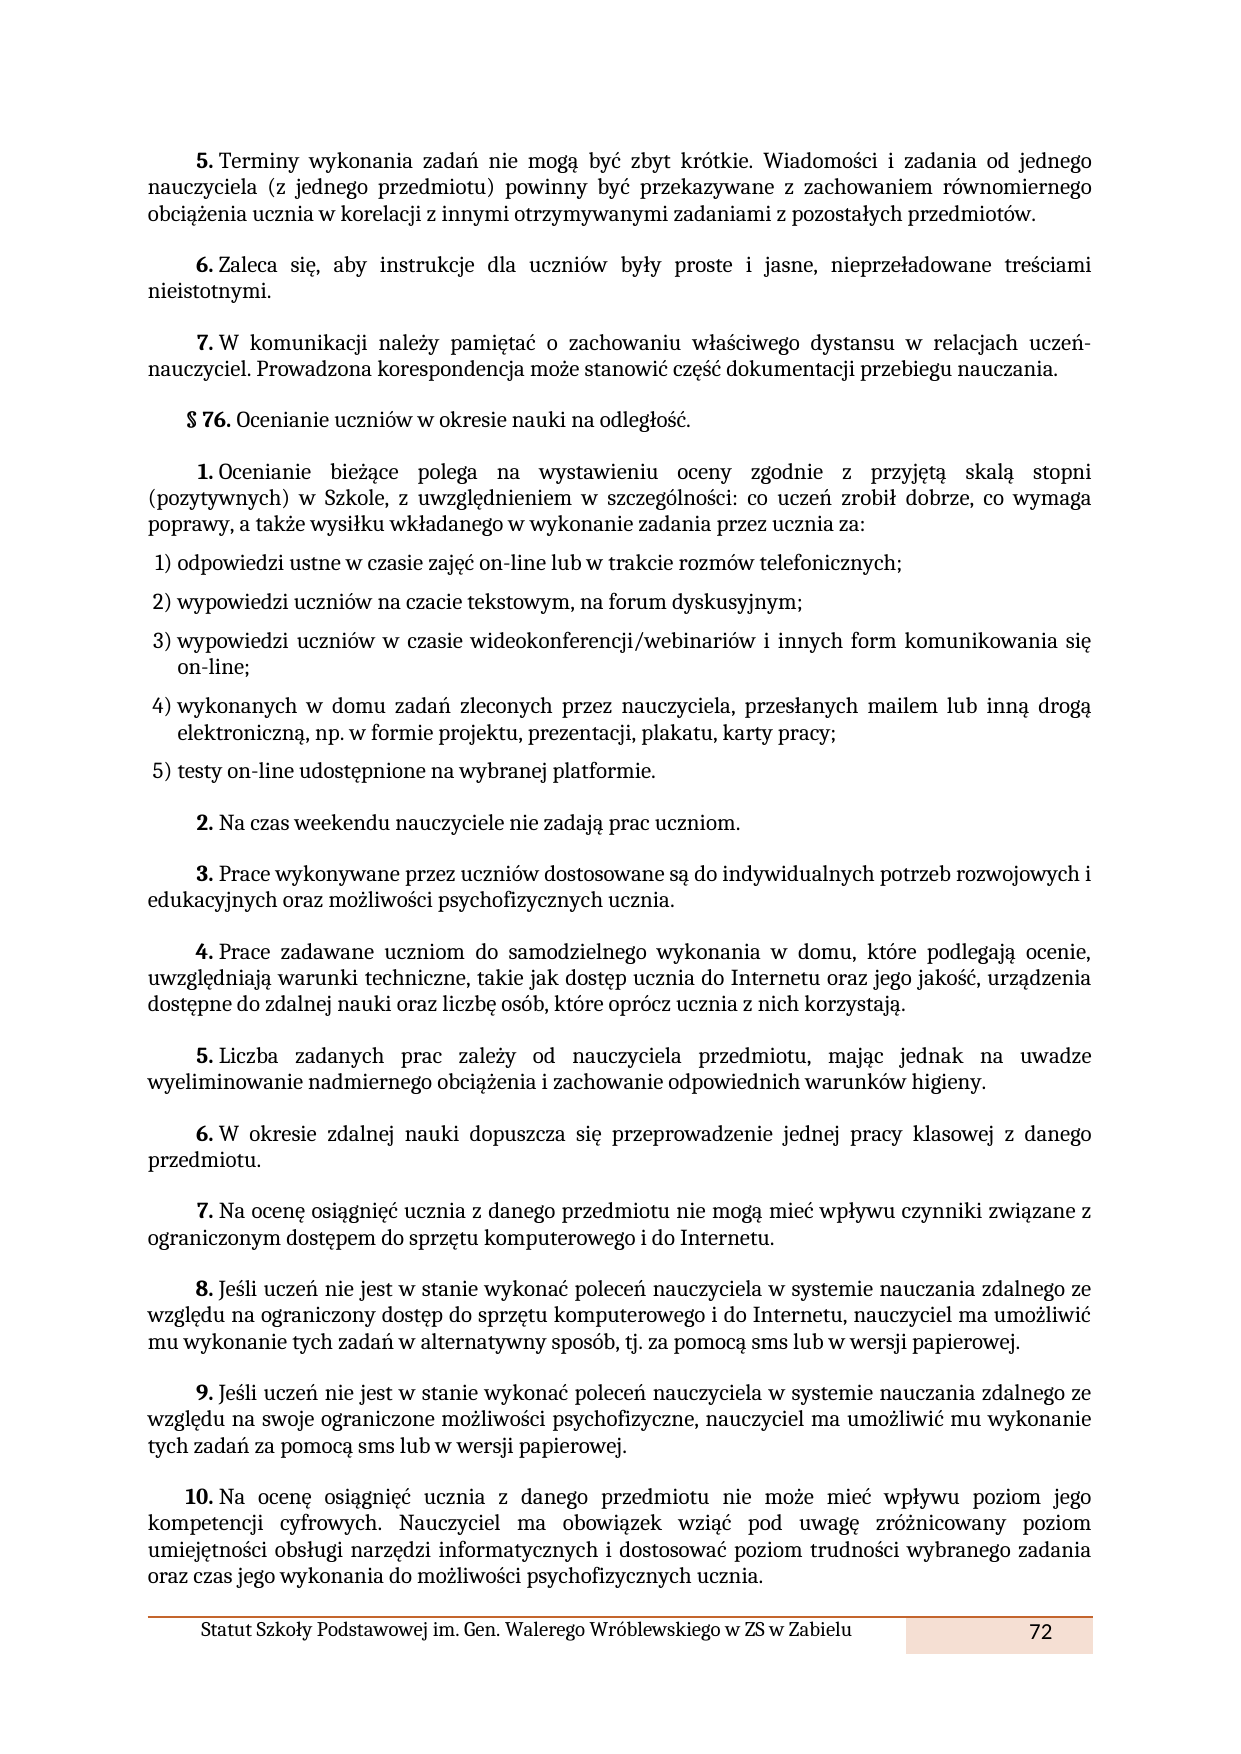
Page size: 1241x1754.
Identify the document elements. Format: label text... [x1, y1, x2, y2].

text Na czas weekendu nauczyciele nie zadają prac uczniom. [148, 809, 1093, 836]
text odpowiedzi ustne w czasie zajęć on-line lub w trakcie rozmów telefonicznych; [177, 550, 1093, 576]
text Na ocenę osiągnięć ucznia z danego przedmiotu nie może mieć wpływu poziom jego kompetencji cyfrowych. Nauczyciel ma obowiązek wziąć pod uwagę zróżnicowany poziom umiejętności obsługi narzędzi informatycznych i dostosować poziom trudności wybranego zadania oraz czas jego wykonania do możliwości psychofizycznych ucznia. [148, 1484, 1093, 1589]
text wykonanych w domu zadań zleconych przez nauczyciela, przesłanych mailem lub inną drogą elektroniczną, np. w formie projektu, prezentacji, plakatu, karty pracy; [177, 693, 1093, 746]
text Zaleca się, aby instrukcje dla uczniów były proste i jasne, nieprzeładowane treściami nieistotnymi. [148, 252, 1093, 304]
text Na ocenę osiągnięć ucznia z danego przedmiotu nie mogą mieć wpływu czynniki związane z ograniczonym dostępem do sprzętu komputerowego i do Internetu. [148, 1198, 1093, 1251]
text wypowiedzi uczniów na czacie tekstowym, na forum dyskusyjnym; [177, 589, 1093, 615]
text Prace zadawane uczniom do samodzielnego wykonania w domu, które podlegają ocenie, uwzględniają warunki techniczne, takie jak dostęp ucznia do Internetu oraz jego jakość, urządzenia dostępne do zdalnej nauki oraz liczbę osób, które oprócz ucznia z nich korzystają. [148, 938, 1093, 1018]
text Jeśli uczeń nie jest w stanie wykonać poleceń nauczyciela w systemie nauczania zdalnego ze względu na swoje ograniczone możliwości psychofizyczne, nauczyciel ma umożliwić mu wykonanie tych zadań za pomocą sms lub w wersji papierowej. [148, 1380, 1093, 1459]
text Liczba zadanych prac zależy od nauczyciela przedmiotu, mając jednak na uwadze wyeliminowanie nadmiernego obciążenia i zachowanie odpowiednich warunków higieny. [148, 1043, 1093, 1095]
text Jeśli uczeń nie jest w stanie wykonać poleceń nauczyciela w systemie nauczania zdalnego ze względu na ograniczony dostęp do sprzętu komputerowego i do Internetu, nauczyciel ma umożliwić mu wykonanie tych zadań w alternatywny sposób, tj. za pomocą sms lub w wersji papierowej. [148, 1276, 1093, 1355]
text Ocenianie uczniów w okresie nauki na odległość. [148, 407, 1093, 433]
text wypowiedzi uczniów w czasie wideokonferencji/webinariów i innych form komunikowania się on-line; [177, 628, 1093, 680]
text Terminy wykonania zadań nie mogą być zbyt krótkie. Wiadomości i zadania od jednego nauczyciela (z jednego przedmiotu) powinny być przekazywane z zachowaniem równomiernego obciążenia ucznia w korelacji z innymi otrzymywanymi zadaniami z pozostałych przedmiotów. [148, 148, 1093, 227]
text testy on-line udostępnione na wybranej platformie. [177, 758, 1093, 784]
text W okresie zdalnej nauki dopuszcza się przeprowadzenie jednej pracy klasowej z danego przedmiotu. [148, 1120, 1093, 1173]
text W komunikacji należy pamiętać o zachowaniu właściwego dystansu w relacjach uczeń-nauczyciel. Prowadzona korespondencja może stanowić część dokumentacji przebiegu nauczania. [148, 329, 1093, 382]
text Ocenianie bieżące polega na wystawieniu oceny zgodnie z przyjętą skalą stopni (pozytywnych) w Szkole, z uwzględnieniem w szczególności: co uczeń zrobił dobrze, co wymaga poprawy, a także wysiłku wkładanego w wykonanie zadania przez ucznia za: [148, 458, 1093, 537]
text Prace wykonywane przez uczniów dostosowane są do indywidualnych potrzeb rozwojowych i edukacyjnych oraz możliwości psychofizycznych ucznia. [148, 861, 1093, 913]
